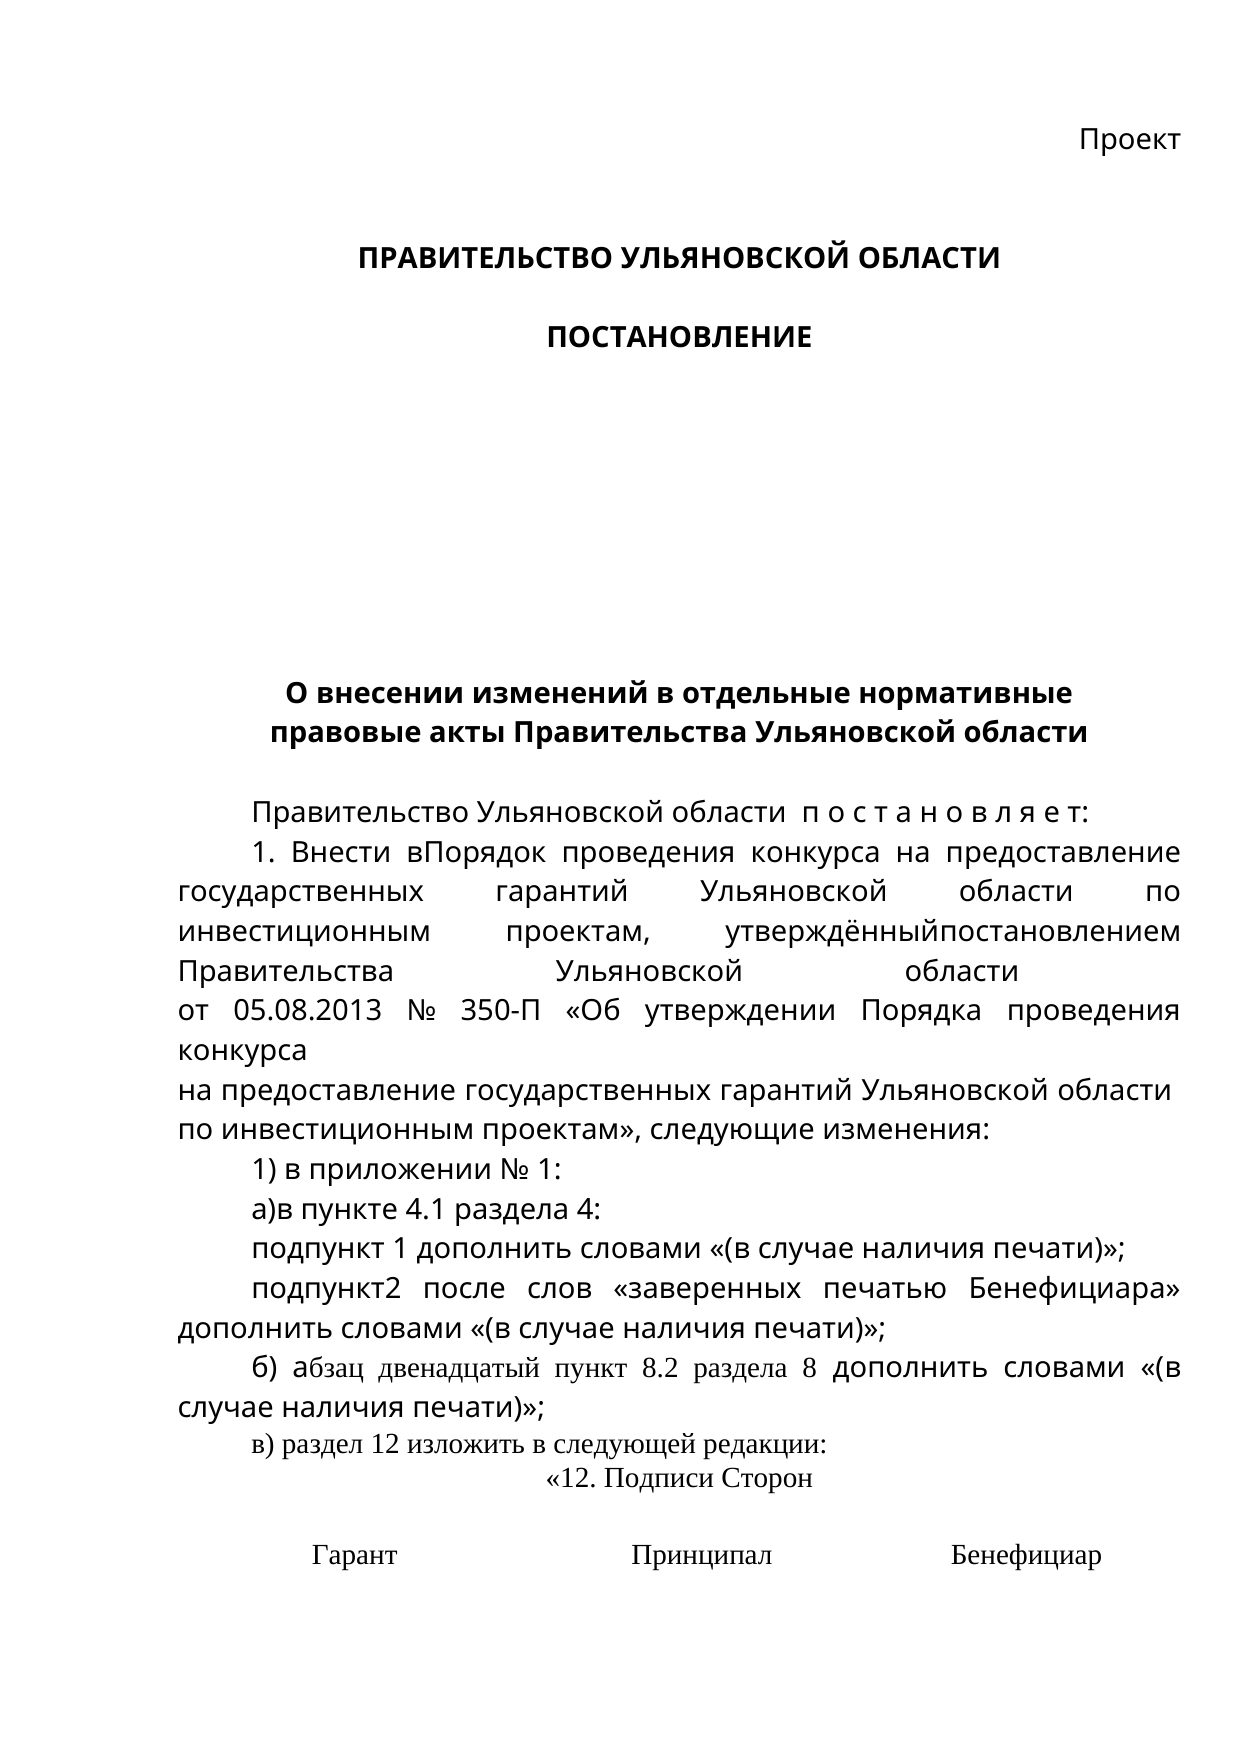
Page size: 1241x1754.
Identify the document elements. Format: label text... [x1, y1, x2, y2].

text а)в пункте 4.1 раздела 4: [177, 1188, 1181, 1228]
text ПРАВИТЕЛЬСТВО УЛЬЯНОВСКОЙ ОБЛАСТИ [177, 237, 1181, 277]
text в) раздел 12 изложить в следующей редакции: [177, 1426, 1181, 1460]
table_header Гарант [177, 1527, 532, 1582]
text «12. Подписи Сторон [177, 1460, 1181, 1493]
text Проект [177, 118, 1181, 158]
text О внесении изменений в отдельные нормативные [177, 672, 1181, 712]
text подпункт2 после слов «заверенных печатью Бенефициара» дополнить словами «(в случае наличия печати)»; [177, 1267, 1181, 1347]
text Правительство Ульяновской области п о с т а н о в л я е т: [177, 791, 1181, 831]
text правовые акты Правительства Ульяновской области [177, 712, 1181, 751]
table_header Принципал [532, 1527, 871, 1582]
text б) абзац двенадцатый пункт 8.2 раздела 8 дополнить словами «(в случае наличия печати)»; [177, 1347, 1181, 1426]
table_header Бенефициар [871, 1527, 1181, 1582]
text 1) в приложении № 1: [177, 1148, 1181, 1188]
text ПОСТАНОВЛЕНИЕ [177, 317, 1181, 356]
text 1. Внести вПорядок проведения конкурса на предоставление государственных гарантий Ульяновской области по инвестиционным проектам, утверждённыйпостановлением Правительства Ульяновской области от 05.08.2013 № 350-П «Об утверждении Порядка проведения конкурса на предоставление государственных гарантий Ульяновской области по инвестиционным проектам», следующие изменения: [177, 831, 1181, 1148]
text подпункт 1 дополнить словами «(в случае наличия печати)»; [177, 1228, 1181, 1267]
